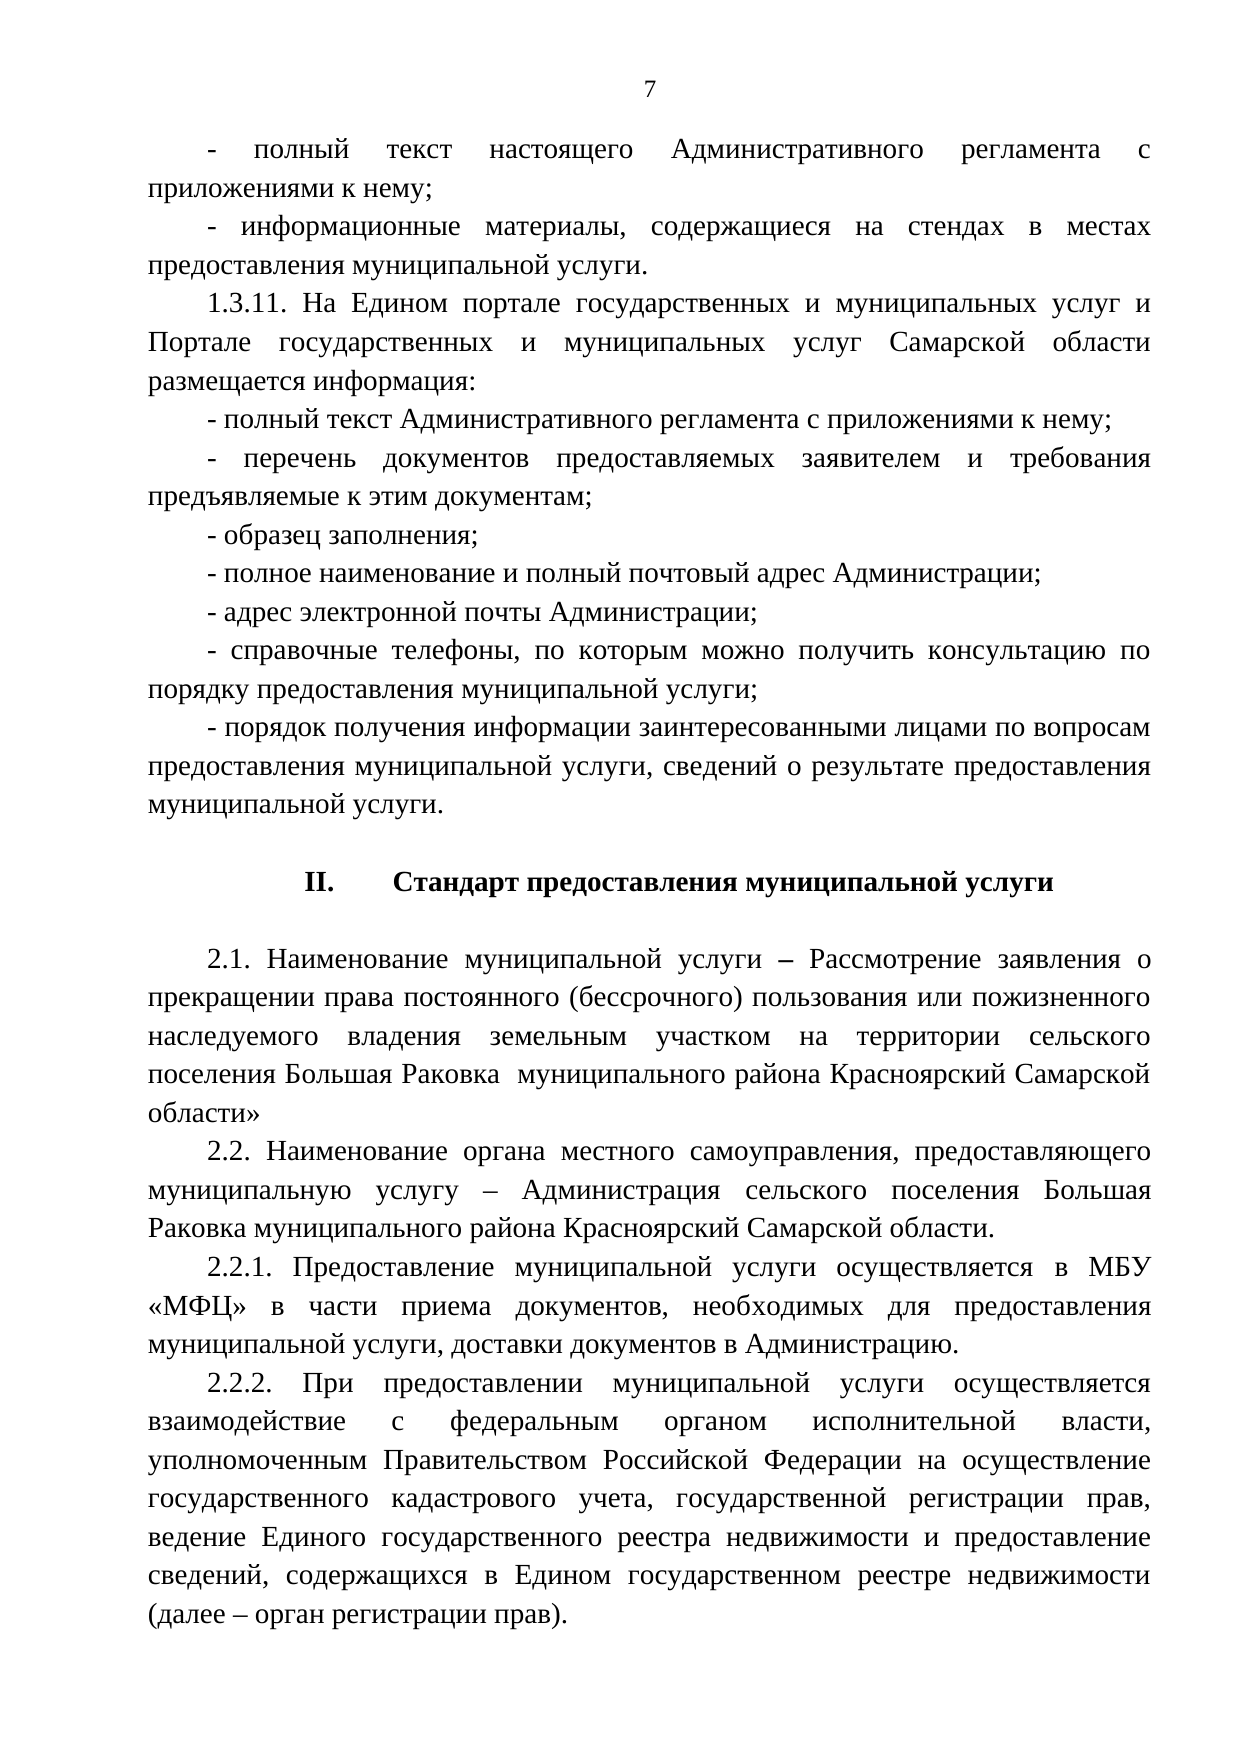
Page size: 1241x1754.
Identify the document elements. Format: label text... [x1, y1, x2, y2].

text II. Стандарт предоставления муниципальной услуги [148, 864, 1152, 897]
text - образец заполнения; [148, 517, 1152, 550]
text - полное наименование и полный почтовый адрес Администрации; [148, 555, 1152, 589]
text 2.2. Наименование органа местного самоуправления, предоставляющего муниципальную услугу – Администрация сельского поселения Большая Раковка муниципального района Красноярский Самарской области. [148, 1133, 1152, 1244]
text - справочные телефоны, по которым можно получить консультацию по порядку предоставления муниципальной услуги; [148, 632, 1152, 704]
text 2.2.1. Предоставление муниципальной услуги осуществляется в МБУ «МФЦ» в части приема документов, необходимых для предоставления муниципальной услуги, доставки документов в Администрацию. [148, 1249, 1152, 1360]
text - полный текст Административного регламента с приложениями к нему; [148, 401, 1152, 435]
text - перечень документов предоставляемых заявителем и требования предъявляемые к этим документам; [148, 440, 1152, 512]
text - адрес электронной почты Администрации; [148, 594, 1152, 627]
text 1.3.11. На Едином портале государственных и муниципальных услуг и Портале государственных и муниципальных услуг Самарской области размещается информация: [148, 286, 1152, 396]
text 2.2.2. При предоставлении муниципальной услуги осуществляется взаимодействие с федеральным органом исполнительной власти, уполномоченным Правительством Российской Федерации на осуществление государственного кадастрового учета, государственной регистрации прав, ведение Единого государственного реестра недвижимости и предоставление сведений, содержащихся в Едином государственном реестре недвижимости (далее – орган регистрации прав). [148, 1365, 1152, 1629]
subtitle 2.1. Наименование муниципальной услуги – Рассмотрение заявления о прекращении права постоянного (бессрочного) пользования или пожизненного наследуемого владения земельным участком на территории сельского поселения Большая Раковка муниципального района Красноярский Самарской области» [148, 941, 1152, 1128]
text - полный текст настоящего Административного регламента с приложениями к нему; [148, 131, 1152, 203]
text - порядок получения информации заинтересованными лицами по вопросам предоставления муниципальной услуги, сведений о результате предоставления муниципальной услуги. [148, 709, 1152, 820]
text - информационные материалы, содержащиеся на стендах в местах предоставления муниципальной услуги. [148, 208, 1152, 281]
